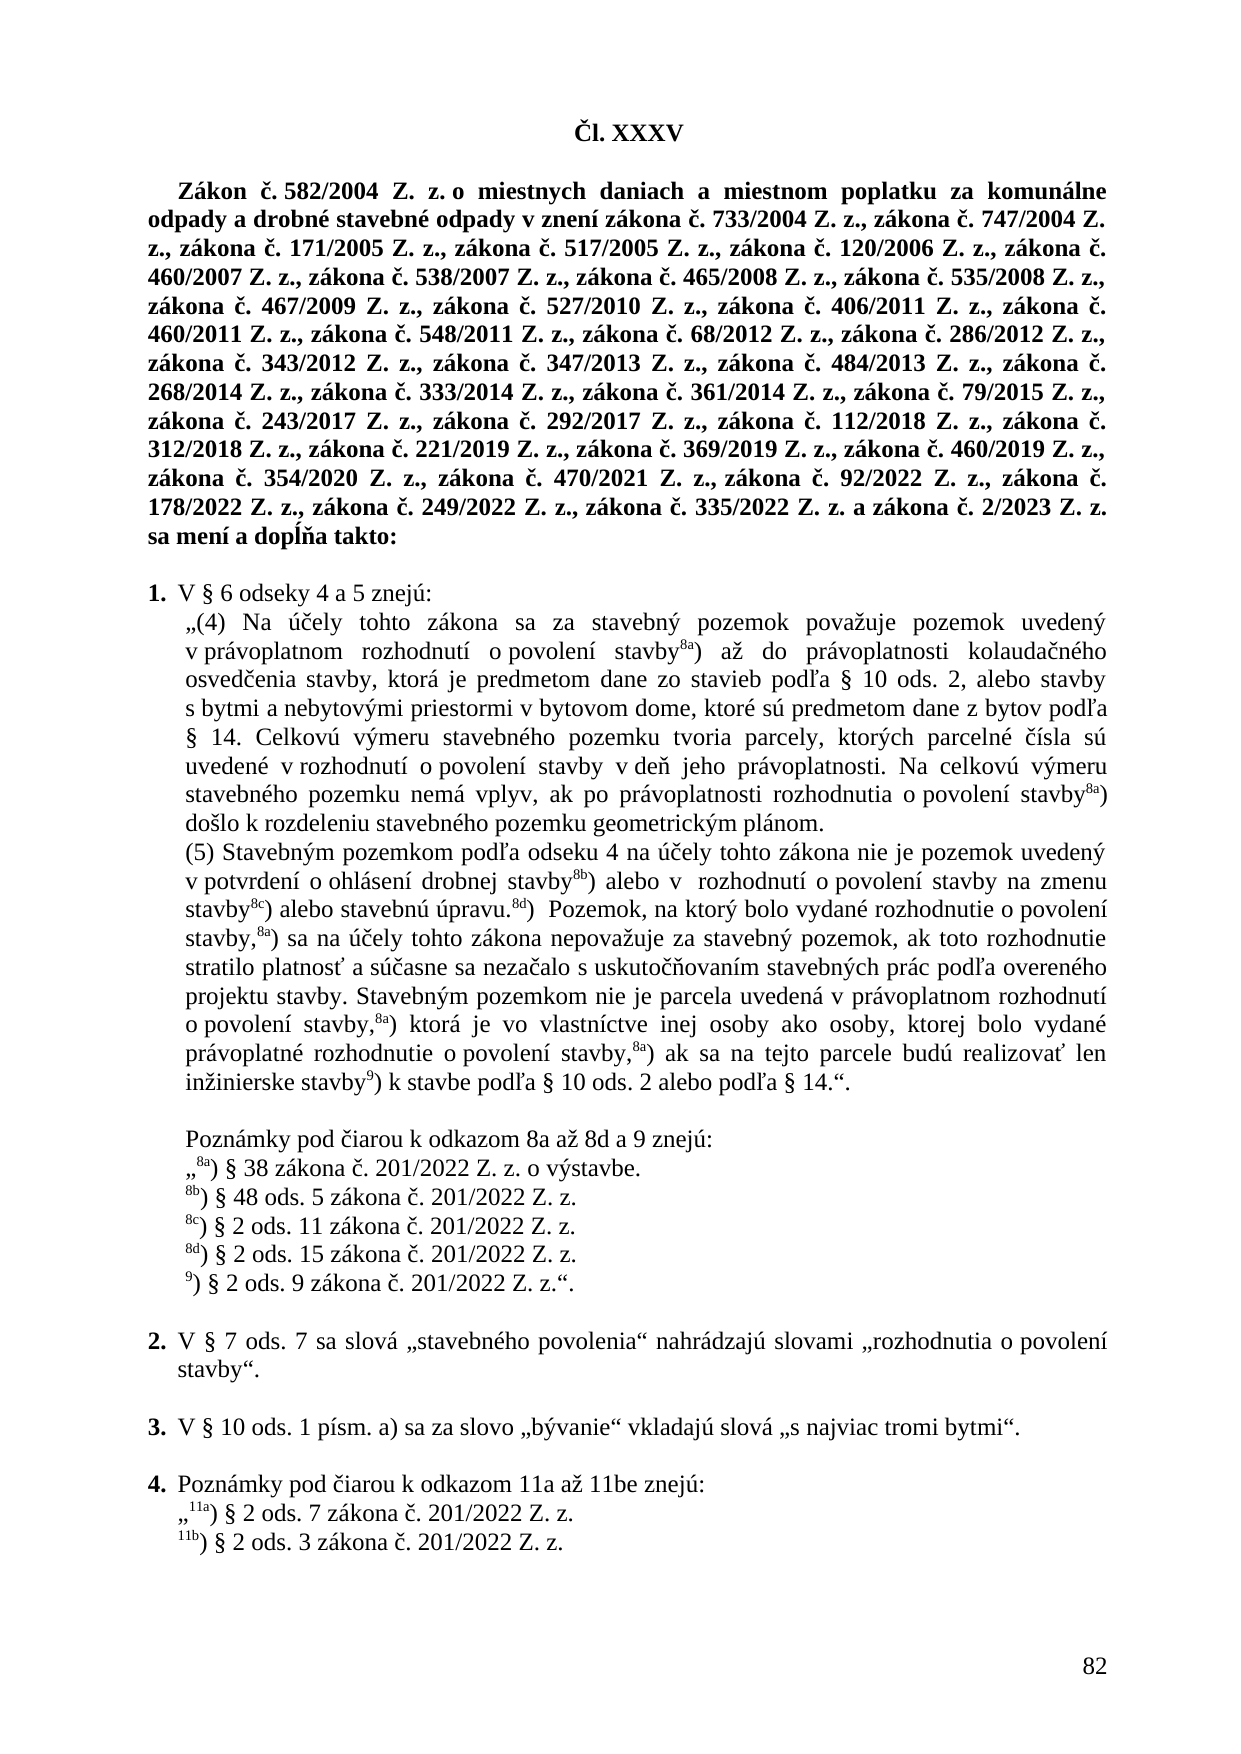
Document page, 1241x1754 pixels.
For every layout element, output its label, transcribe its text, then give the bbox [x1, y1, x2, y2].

list V § 10 ods. 1 písm. a) sa za slovo „bývanie“ vkladajú slová „s najviac tromi bytmi“. [148, 1412, 1107, 1441]
list V § 6 odseky 4 a 5 znejú: [148, 578, 1107, 607]
list 11b) § 2 ods. 3 zákona č. 201/2022 Z. z. [177, 1527, 1107, 1556]
list Čl. XXXV [148, 118, 1109, 147]
text 8d) § 2 ods. 15 zákona č. 201/2022 Z. z. [185, 1239, 1107, 1268]
text „8a) § 38 zákona č. 201/2022 Z. z. o výstavbe. [185, 1153, 1107, 1182]
text Zákon č. 582/2004 Z. z. o miestnych daniach a miestnom poplatku za komunálne odpady a drobné stavebné odpady v znení zákona č. 733/2004 Z. z., zákona č. 747/2004 Z. z., zákona č. 171/2005 Z. z., zákona č. 517/2005 Z. z., zákona č. 120/2006 Z. z., zákona č. 460/2007 Z. z., zákona č. 538/2007 Z. z., zákona č. 465/2008 Z. z., zákona č. 535/2008 Z. z., zákona č. 467/2009 Z. z., zákona č. 527/2010 Z. z., zákona č. 406/2011 Z. z., zákona č. 460/2011 Z. z., zákona č. 548/2011 Z. z., zákona č. 68/2012 Z. z., zákona č. 286/2012 Z. z., zákona č. 343/2012 Z. z., zákona č. 347/2013 Z. z., zákona č. 484/2013 Z. z., zákona č. 268/2014 Z. z., zákona č. 333/2014 Z. z., zákona č. 361/2014 Z. z., zákona č. 79/2015 Z. z., zákona č. 243/2017 Z. z., zákona č. 292/2017 Z. z., zákona č. 112/2018 Z. z., zákona č. 312/2018 Z. z., zákona č. 221/2019 Z. z., zákona č. 369/2019 Z. z., zákona č. 460/2019 Z. z., zákona č. 354/2020 Z. z., zákona č. 470/2021 Z. z., zákona č. 92/2022 Z. z., zákona č. 178/2022 Z. z., zákona č. 249/2022 Z. z., zákona č. 335/2022 Z. z. a zákona č. 2/2023 Z. z. sa mení a dopĺňa takto: [148, 176, 1107, 549]
text Poznámky pod čiarou k odkazom 8a až 8d a 9 znejú: [185, 1124, 1107, 1153]
text 8c) § 2 ods. 11 zákona č. 201/2022 Z. z. [185, 1211, 1107, 1239]
list Poznámky pod čiarou k odkazom 11a až 11be znejú: [148, 1469, 1107, 1498]
text 9) § 2 ods. 9 zákona č. 201/2022 Z. z.“. [185, 1268, 1107, 1297]
list V § 7 ods. 7 sa slová „stavebného povolenia“ nahrádzajú slovami „rozhodnutia o povolení stavby“. [148, 1326, 1107, 1383]
text (5) Stavebným pozemkom podľa odseku 4 na účely tohto zákona nie je pozemok uvedený v potvrdení o ohlásení drobnej stavby8b) alebo v rozhodnutí o povolení stavby na zmenu stavby8c) alebo stavebnú úpravu.8d) Pozemok, na ktorý bolo vydané rozhodnutie o povolení stavby,8a) sa na účely tohto zákona nepovažuje za stavebný pozemok, ak toto rozhodnutie stratilo platnosť a súčasne sa nezačalo s uskutočňovaním stavebných prác podľa overeného projektu stavby. Stavebným pozemkom nie je parcela uvedená v právoplatnom rozhodnutí o povolení stavby,8a) ktorá je vo vlastníctve inej osoby ako osoby, ktorej bolo vydané právoplatné rozhodnutie o povolení stavby,8a) ak sa na tejto parcele budú realizovať len inžinierske stavby9) k stavbe podľa § 10 ods. 2 alebo podľa § 14.“. [185, 837, 1107, 1096]
text „(4) Na účely tohto zákona sa za stavebný pozemok považuje pozemok uvedený v právoplatnom rozhodnutí o povolení stavby8a) až do právoplatnosti kolaudačného osvedčenia stavby, ktorá je predmetom dane zo stavieb podľa § 10 ods. 2, alebo stavby s bytmi a nebytovými priestormi v bytovom dome, ktoré sú predmetom dane z bytov podľa § 14. Celkovú výmeru stavebného pozemku tvoria parcely, ktorých parcelné čísla sú uvedené v rozhodnutí o povolení stavby v deň jeho právoplatnosti. Na celkovú výmeru stavebného pozemku nemá vplyv, ak po právoplatnosti rozhodnutia o povolení stavby8a) došlo k rozdeleniu stavebného pozemku geometrickým plánom. [185, 607, 1107, 837]
list „11a) § 2 ods. 7 zákona č. 201/2022 Z. z. [177, 1498, 1107, 1527]
text 8b) § 48 ods. 5 zákona č. 201/2022 Z. z. [185, 1182, 1107, 1211]
